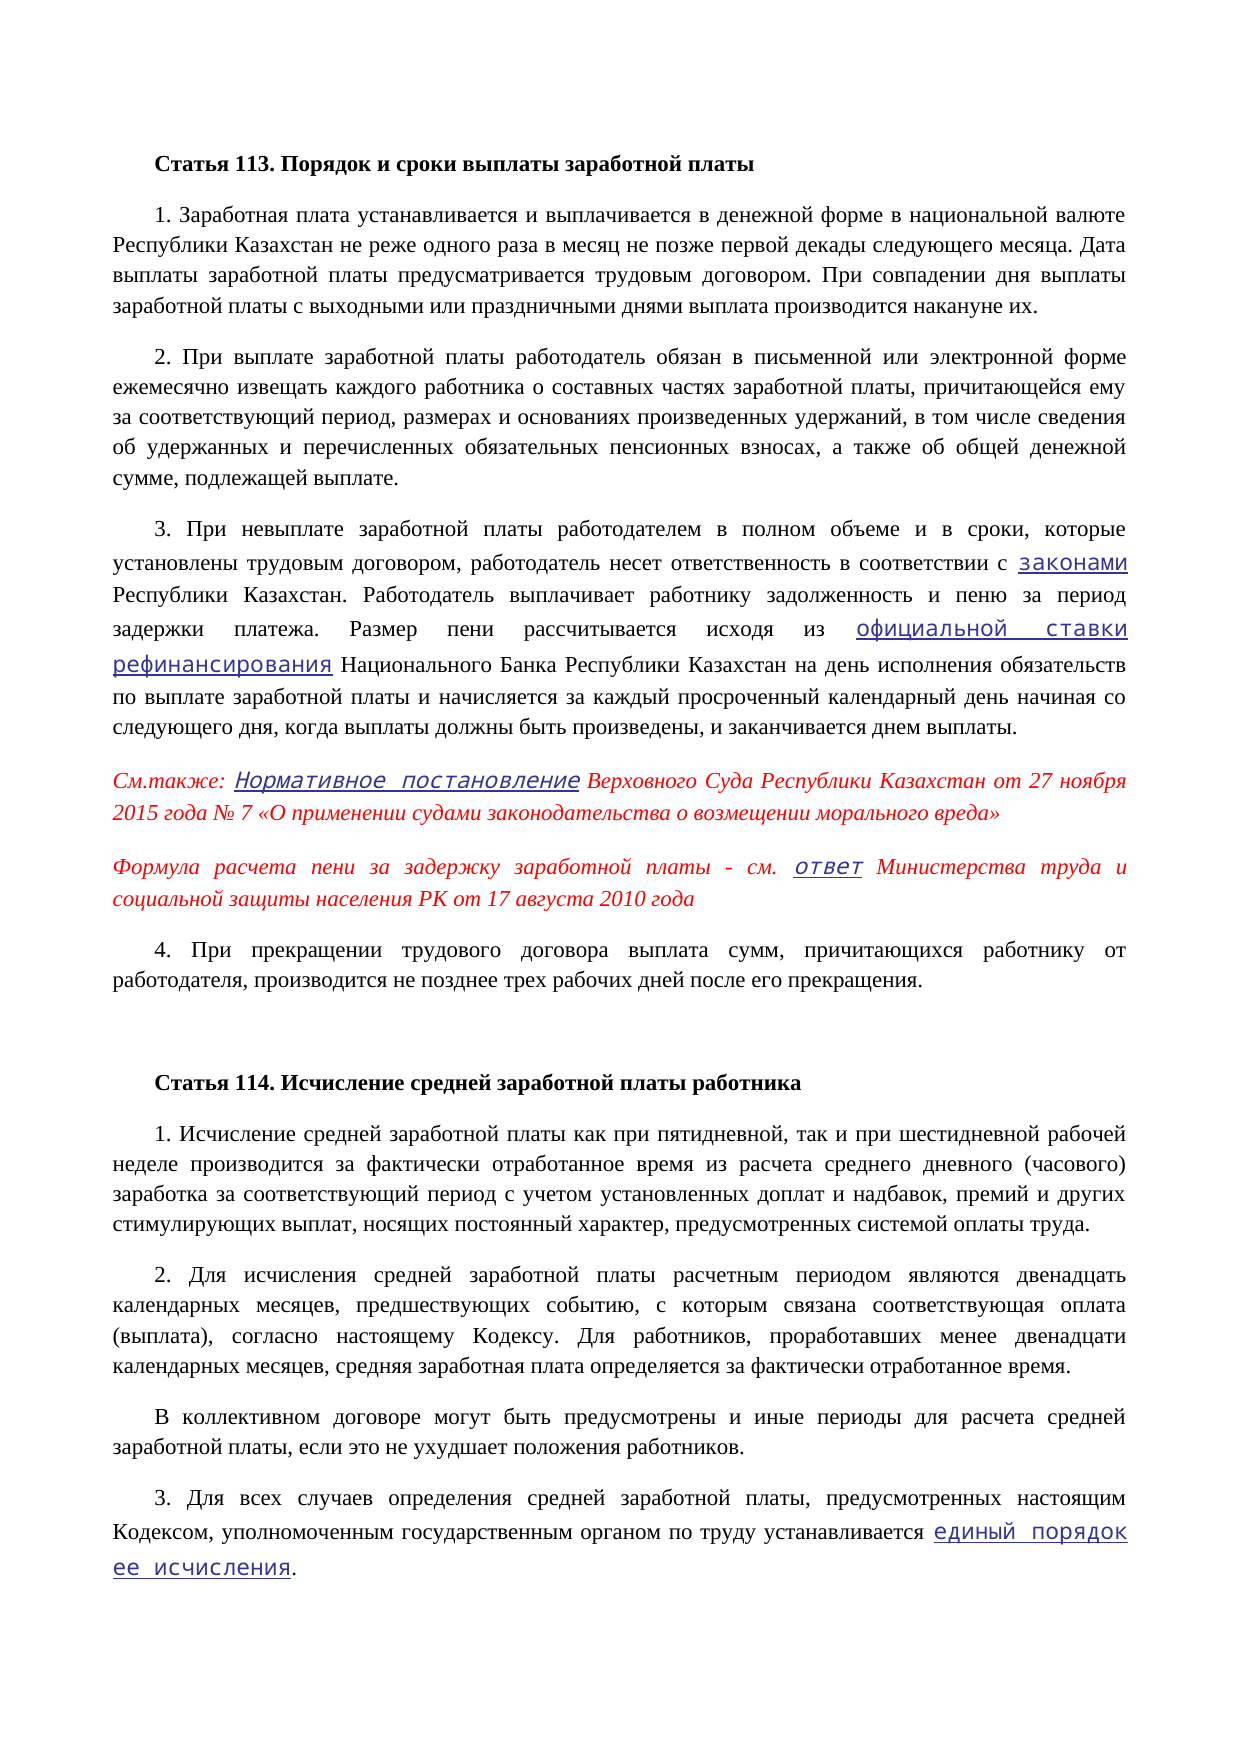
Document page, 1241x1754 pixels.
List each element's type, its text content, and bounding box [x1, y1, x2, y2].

text Статья 113. Порядок и сроки выплаты заработной платы [154, 150, 1128, 176]
text 1. Исчисление средней заработной платы как при пятидневной, так и при шестидневной рабочей неделе производится за фактически отработанное время из расчета среднего дневного (часового) заработка за соответствующий период с учетом установленных доплат и надбавок, премий и других стимулирующих выплат, носящих постоянный характер, предусмотренных системой оплаты труда. [112, 1120, 1128, 1237]
text См.также: Нормативное постановление Верховного Суда Республики Казахстан от 27 ноября 2015 года № 7 «О применении судами законодательства о возмещении морального вреда» [112, 764, 1128, 826]
text Формула расчета пени за задержку заработной платы - см. ответ Министерства труда и социальной защиты населения РК от 17 августа 2010 года [112, 850, 1128, 912]
text 3. При невыплате заработной платы работодателем в полном объеме и в сроки, которые установлены трудовым договором, работодатель несет ответственность в соответствии с законами Республики Казахстан. Работодатель выплачивает работнику задолженность и пеню за период задержки платежа. Размер пени рассчитывается исходя из официальной ставки рефинансирования Национального Банка Республики Казахстан на день исполнения обязательств по выплате заработной платы и начисляется за каждый просроченный календарный день начиная со следующего дня, когда выплаты должны быть произведены, и заканчивается днем выплаты. [112, 514, 1128, 739]
text В коллективном договоре могут быть предусмотрены и иные периоды для расчета средней заработной платы, если это не ухудшает положения работников. [112, 1403, 1128, 1459]
text 2. Для исчисления средней заработной платы расчетным периодом являются двенадцать календарных месяцев, предшествующих событию, с которым связана соответствующая оплата (выплата), согласно настоящему Кодексу. Для работников, проработавших менее двенадцати календарных месяцев, средняя заработная плата определяется за фактически отработанное время. [112, 1261, 1128, 1378]
text 1. Заработная плата устанавливается и выплачивается в денежной форме в национальной валюте Республики Казахстан не реже одного раза в месяц не позже первой декады следующего месяца. Дата выплаты заработной платы предусматривается трудовым договором. При совпадении дня выплаты заработной платы с выходными или праздничными днями выплата производится накануне их. [112, 201, 1128, 318]
text 2. При выплате заработной платы работодатель обязан в письменной или электронной форме ежемесячно извещать каждого работника о составных частях заработной платы, причитающейся ему за соответствующий период, размерах и основаниях произведенных удержаний, в том числе сведения об удержанных и перечисленных обязательных пенсионных взносах, а также об общей денежной сумме, подлежащей выплате. [112, 343, 1128, 490]
text 3. Для всех случаев определения средней заработной платы, предусмотренных настоящим Кодексом, уполномоченным государственным органом по труду устанавливается единый порядок ее исчисления. [112, 1484, 1128, 1582]
text 4. При прекращении трудового договора выплата сумм, причитающихся работнику от работодателя, производится не позднее трех рабочих дней после его прекращения. [112, 936, 1128, 993]
text Статья 114. Исчисление средней заработной платы работника [154, 1069, 1128, 1095]
